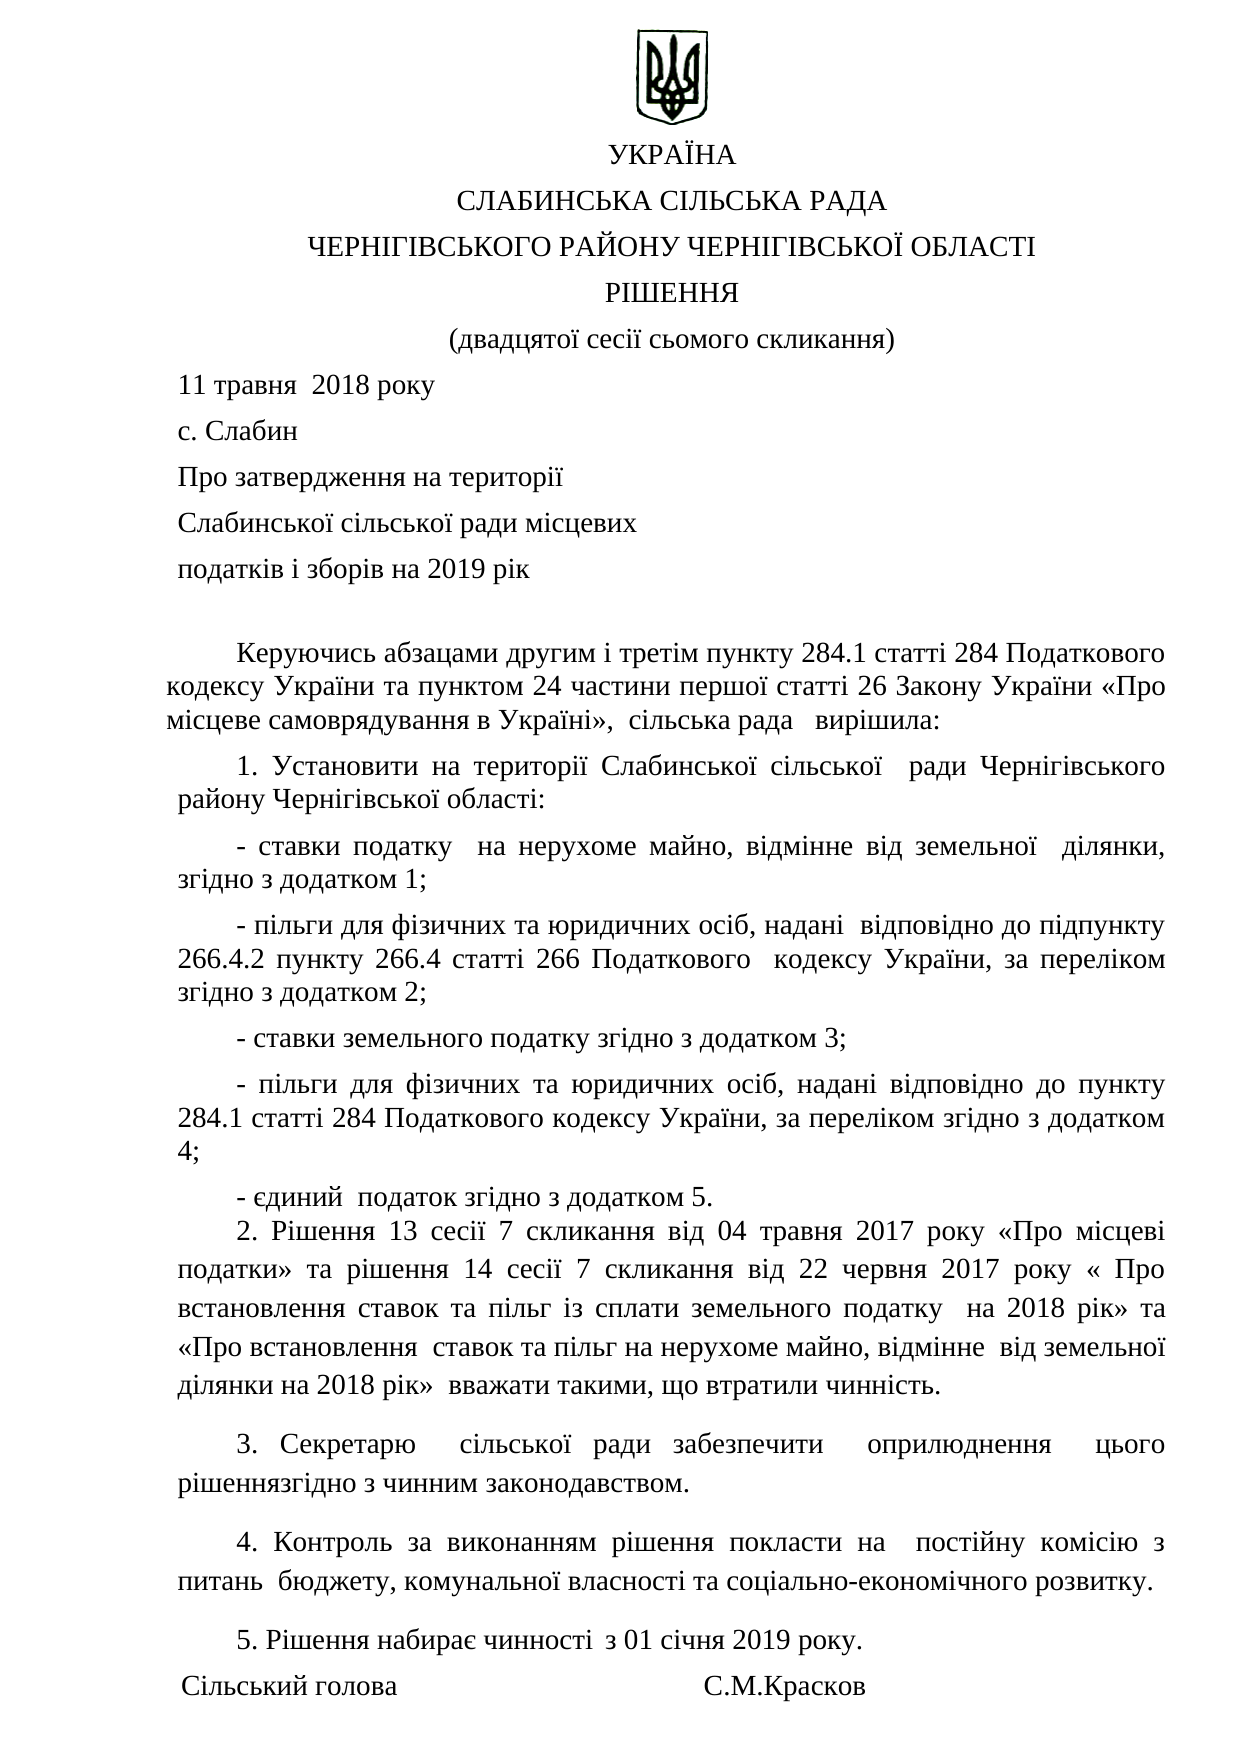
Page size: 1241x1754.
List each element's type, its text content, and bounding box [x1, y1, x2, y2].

text - ставки земельного податку згідно з додатком 3; [177, 1020, 1167, 1054]
text ЧЕРНІГІВСЬКОГО РАЙОНУ ЧЕРНІГІВСЬКОЇ ОБЛАСТІ [177, 229, 1167, 263]
text СЛАБИНСЬКА СІЛЬСЬКА РАДА [177, 183, 1167, 217]
text РІШЕННЯ [177, 275, 1167, 309]
text 1. Установити на території Слабинської сільської ради Чернігівського району Чернігівської області: [177, 748, 1167, 815]
text 4. Контроль за виконанням рішення покласти на постійну комісію з питань бюджету, комунальної власності та соціально-економічного розвитку. [177, 1524, 1167, 1597]
text Сільський голова С.М.Красков [177, 1668, 1167, 1702]
text 3. Секретарю сільської ради забезпечити оприлюднення цього рішеннязгідно з чинним законодавством. [177, 1427, 1167, 1499]
text (двадцятої сесії сьомого скликання) [177, 321, 1167, 355]
text 2. Рішення 13 сесії 7 скликання від 04 травня 2017 року «Про місцеві податки» та рішення 14 сесії 7 скликання від 22 червня 2017 року « Про встановлення ставок та пільг із сплати земельного податку на 2018 рік» та «Про встановлення ставок та пільг на нерухоме майно, відмінне від земельної ділянки на 2018 рік» вважати такими, що втратили чинність. [177, 1213, 1167, 1401]
text 5. Рішення набирає чинності з 01 січня 2019 року. [177, 1622, 1167, 1656]
text Керуючись абзацами другим і третім пункту 284.1 статті 284 Податкового кодексу України та пунктом 24 частини першої статті 26 Закону України «Про місцеве самоврядування в Україні», сільська рада вирішила: [166, 635, 1167, 736]
text Слабинської сільської ради місцевих [177, 505, 1167, 539]
text - пільги для фізичних та юридичних осіб, надані відповідно до підпункту 266.4.2 пункту 266.4 статті 266 Податкового кодексу України, за переліком згідно з додатком 2; [177, 907, 1167, 1008]
text 11 травня 2018 року [177, 367, 1167, 401]
text Про затвердження на території [177, 459, 1167, 493]
text с. Слабин [177, 413, 1167, 447]
text - єдиний податок згідно з додатком 5. [177, 1179, 1167, 1213]
text податків і зборів на 2019 рік [177, 551, 1167, 585]
text - пільги для фізичних та юридичних осіб, надані відповідно до пункту 284.1 статті 284 Податкового кодексу України, за переліком згідно з додатком 4; [177, 1066, 1167, 1167]
text - ставки податку на нерухоме майно, відмінне від земельної ділянки, згідно з додатком 1; [177, 828, 1167, 895]
text УКРАЇНА [177, 137, 1167, 171]
